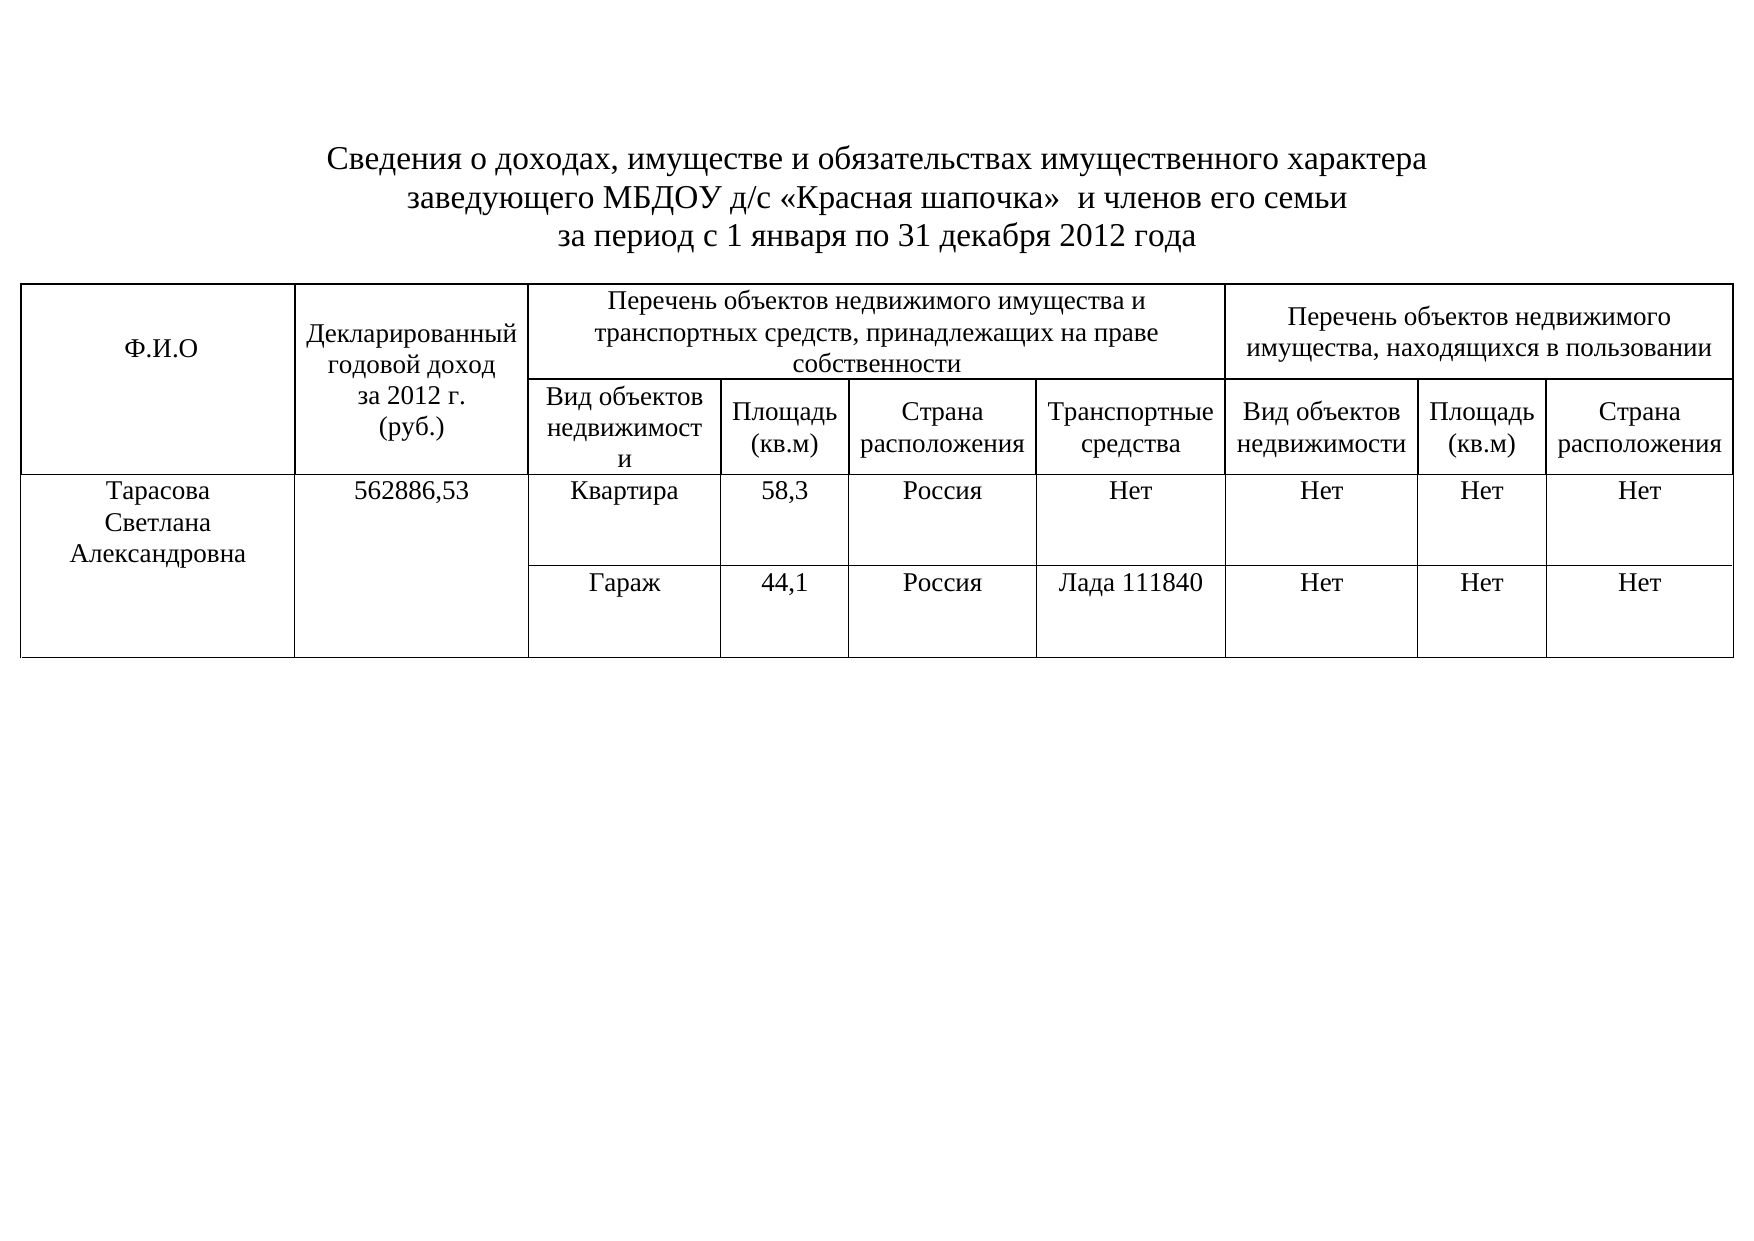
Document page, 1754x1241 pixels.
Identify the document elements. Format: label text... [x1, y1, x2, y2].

table_header Перечень объектов недвижимого имущества, находящихся в пользовании [1226, 285, 1732, 378]
table_cell Лада 111840 [1037, 566, 1225, 657]
table_header Перечень объектов недвижимого имущества и транспортных средств, принадлежащих на праве собственности [529, 285, 1224, 378]
table_cell Нет [1226, 475, 1417, 565]
table_cell 58,3 [721, 475, 848, 565]
table_cell Транспортные средства [1037, 380, 1224, 473]
text за период с 1 января по 31 декабря 2012 года [118, 215, 1636, 254]
table_cell Нет [1418, 566, 1546, 657]
text заведующего МБДОУ д/с «Красная шапочка» и членов его семьи [118, 177, 1636, 215]
table_cell 562886,53 [295, 475, 528, 657]
table_cell Нет [1037, 475, 1225, 565]
table_cell Страна расположения [1547, 380, 1732, 473]
table_cell 44,1 [721, 566, 848, 657]
table_cell Нет [1547, 475, 1733, 565]
table_header Декларированный годовой доход за 2012 г. (руб.) [296, 285, 527, 473]
text Сведения о доходах, имуществе и обязательствах имущественного характера [118, 139, 1636, 177]
table_cell Площадь (кв.м) [722, 380, 848, 473]
table_cell Вид объектов недвижимости [529, 380, 720, 473]
table_cell Гараж [529, 566, 720, 657]
table_header Ф.И.О [22, 285, 294, 473]
table_cell Нет [1418, 475, 1546, 565]
table_cell Вид объектов недвижимости [1226, 380, 1417, 473]
table_cell Страна расположения [850, 380, 1035, 473]
table_cell Нет [1547, 565, 1733, 657]
table_cell Россия [849, 566, 1036, 657]
table_cell Нет [1226, 566, 1417, 657]
table_cell Площадь (кв.м) [1419, 380, 1545, 473]
table_cell Квартира [529, 475, 720, 565]
table_cell Россия [849, 475, 1036, 565]
table_cell Тарасова Светлана Александровна [21, 475, 294, 657]
